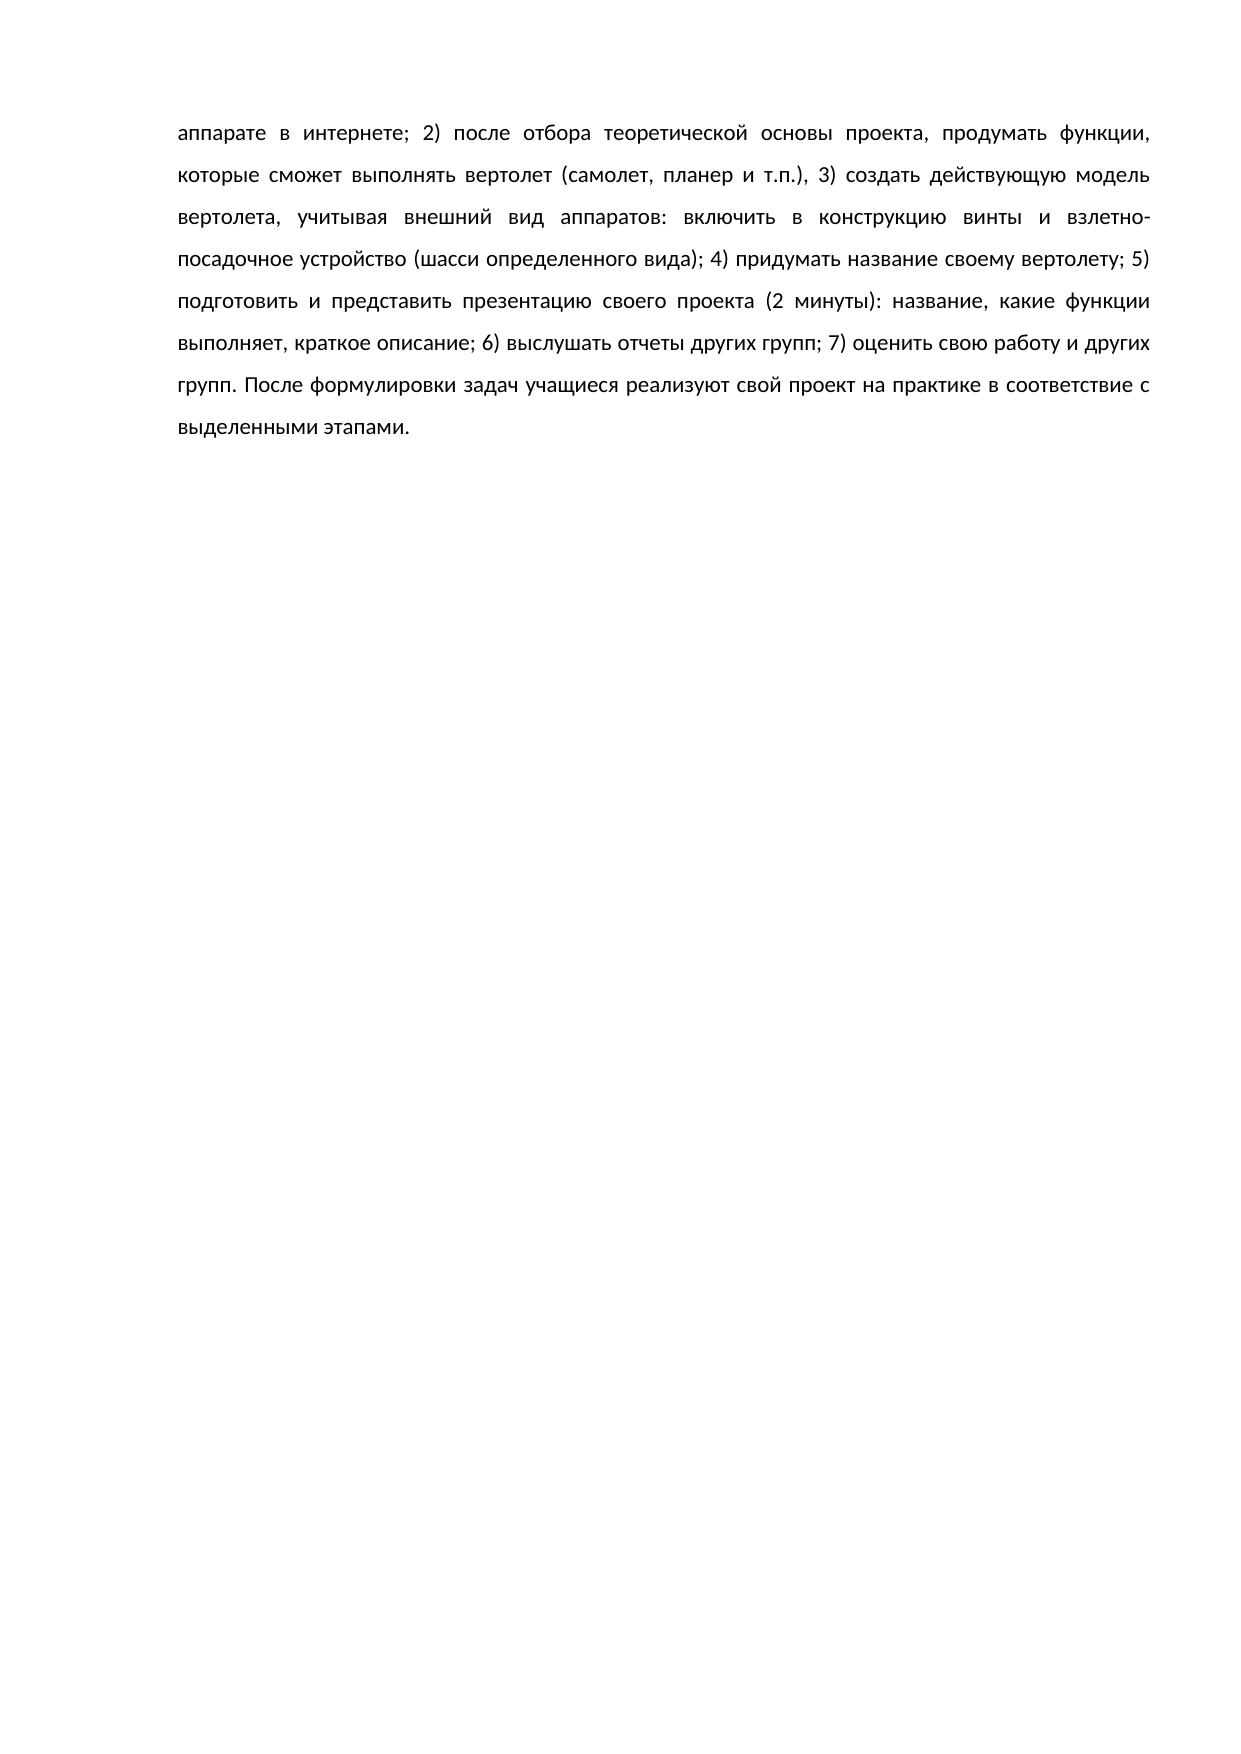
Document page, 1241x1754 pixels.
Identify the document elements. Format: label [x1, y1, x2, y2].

text [177, 118, 1152, 440]
